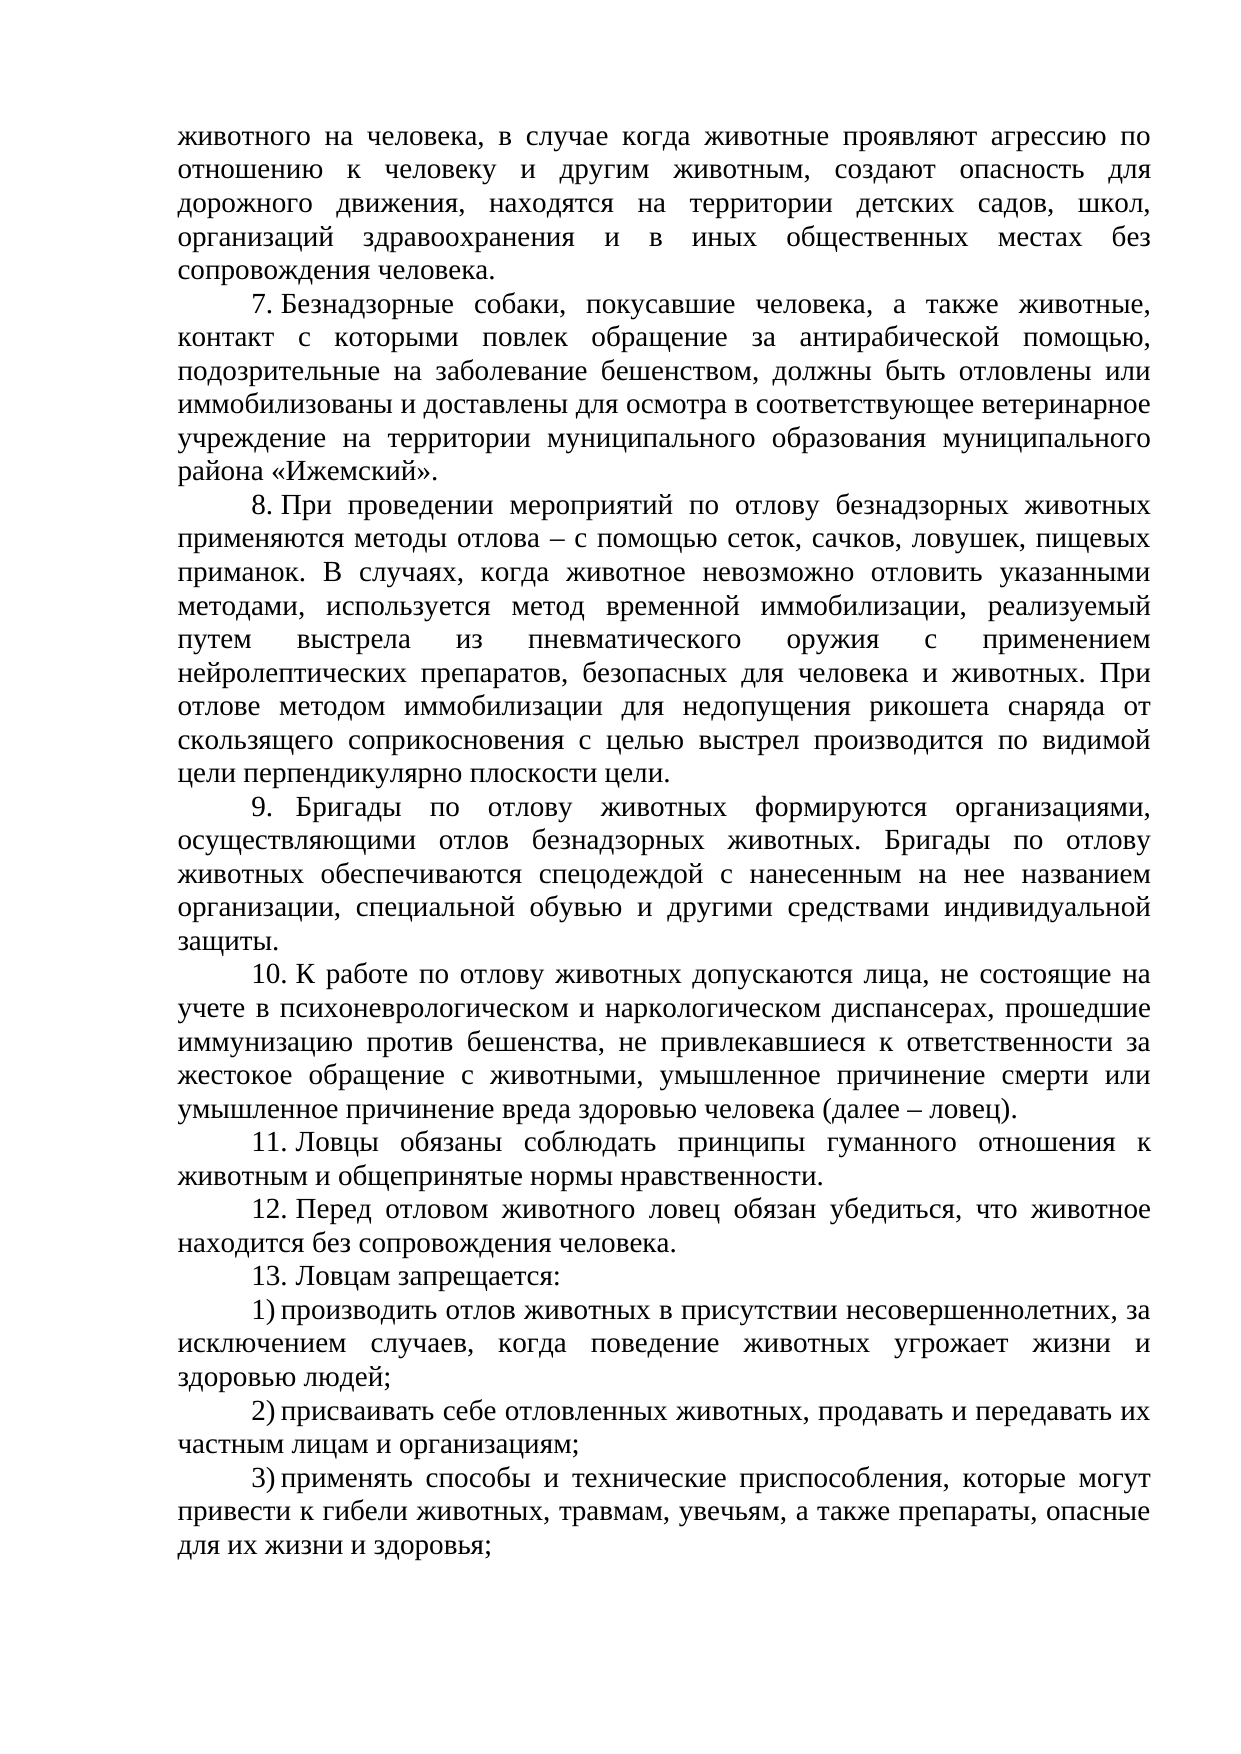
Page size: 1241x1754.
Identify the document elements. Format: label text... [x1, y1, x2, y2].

list Ловцы обязаны соблюдать принципы гуманного отношения к животным и общепринятые нормы нравственности. [177, 1124, 1152, 1191]
list К работе по отлову животных допускаются лица, не состоящие на учете в психоневрологическом и наркологическом диспансерах, прошедшие иммунизацию против бешенства, не привлекавшиеся к ответственности за жестокое обращение с животными, умышленное причинение смерти или умышленное причинение вреда здоровью человека (далее – ловец). [177, 957, 1152, 1124]
list применять способы и технические приспособления, которые могут привести к гибели животных, травмам, увечьям, а также препараты, опасные для их жизни и здоровья; [177, 1460, 1152, 1560]
list Ловцам запрещается: [177, 1258, 1152, 1292]
list Бригады по отлову животных формируются организациями, осуществляющими отлов безнадзорных животных. Бригады по отлову животных обеспечиваются спецодеждой с нанесенным на нее названием организации, специальной обувью и другими средствами индивидуальной защиты. [177, 789, 1152, 957]
list производить отлов животных в присутствии несовершеннолетних, за исключением случаев, когда поведение животных угрожает жизни и здоровью людей; [177, 1292, 1152, 1393]
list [177, 118, 1152, 286]
list При проведении мероприятий по отлову безнадзорных животных применяются методы отлова – с помощью сеток, сачков, ловушек, пищевых приманок. В случаях, когда животное невозможно отловить указанными методами, используется метод временной иммобилизации, реализуемый путем выстрела из пневматического оружия с применением нейролептических препаратов, безопасных для человека и животных. При отлове методом иммобилизации для недопущения рикошета снаряда от скользящего соприкосновения с целью выстрел производится по видимой цели перпендикулярно плоскости цели. [177, 487, 1152, 789]
list Безнадзорные собаки, покусавшие человека, а также животные, контакт с которыми повлек обращение за антирабической помощью, подозрительные на заболевание бешенством, должны быть отловлены или иммобилизованы и доставлены для осмотра в соответствующее ветеринарное учреждение на территории муниципального образования муниципального района «Ижемский». [177, 286, 1152, 487]
list Перед отловом животного ловец обязан убедиться, что животное находится без сопровождения человека. [177, 1191, 1152, 1258]
list присваивать себе отловленных животных, продавать и передавать их частным лицам и организациям; [177, 1393, 1152, 1460]
